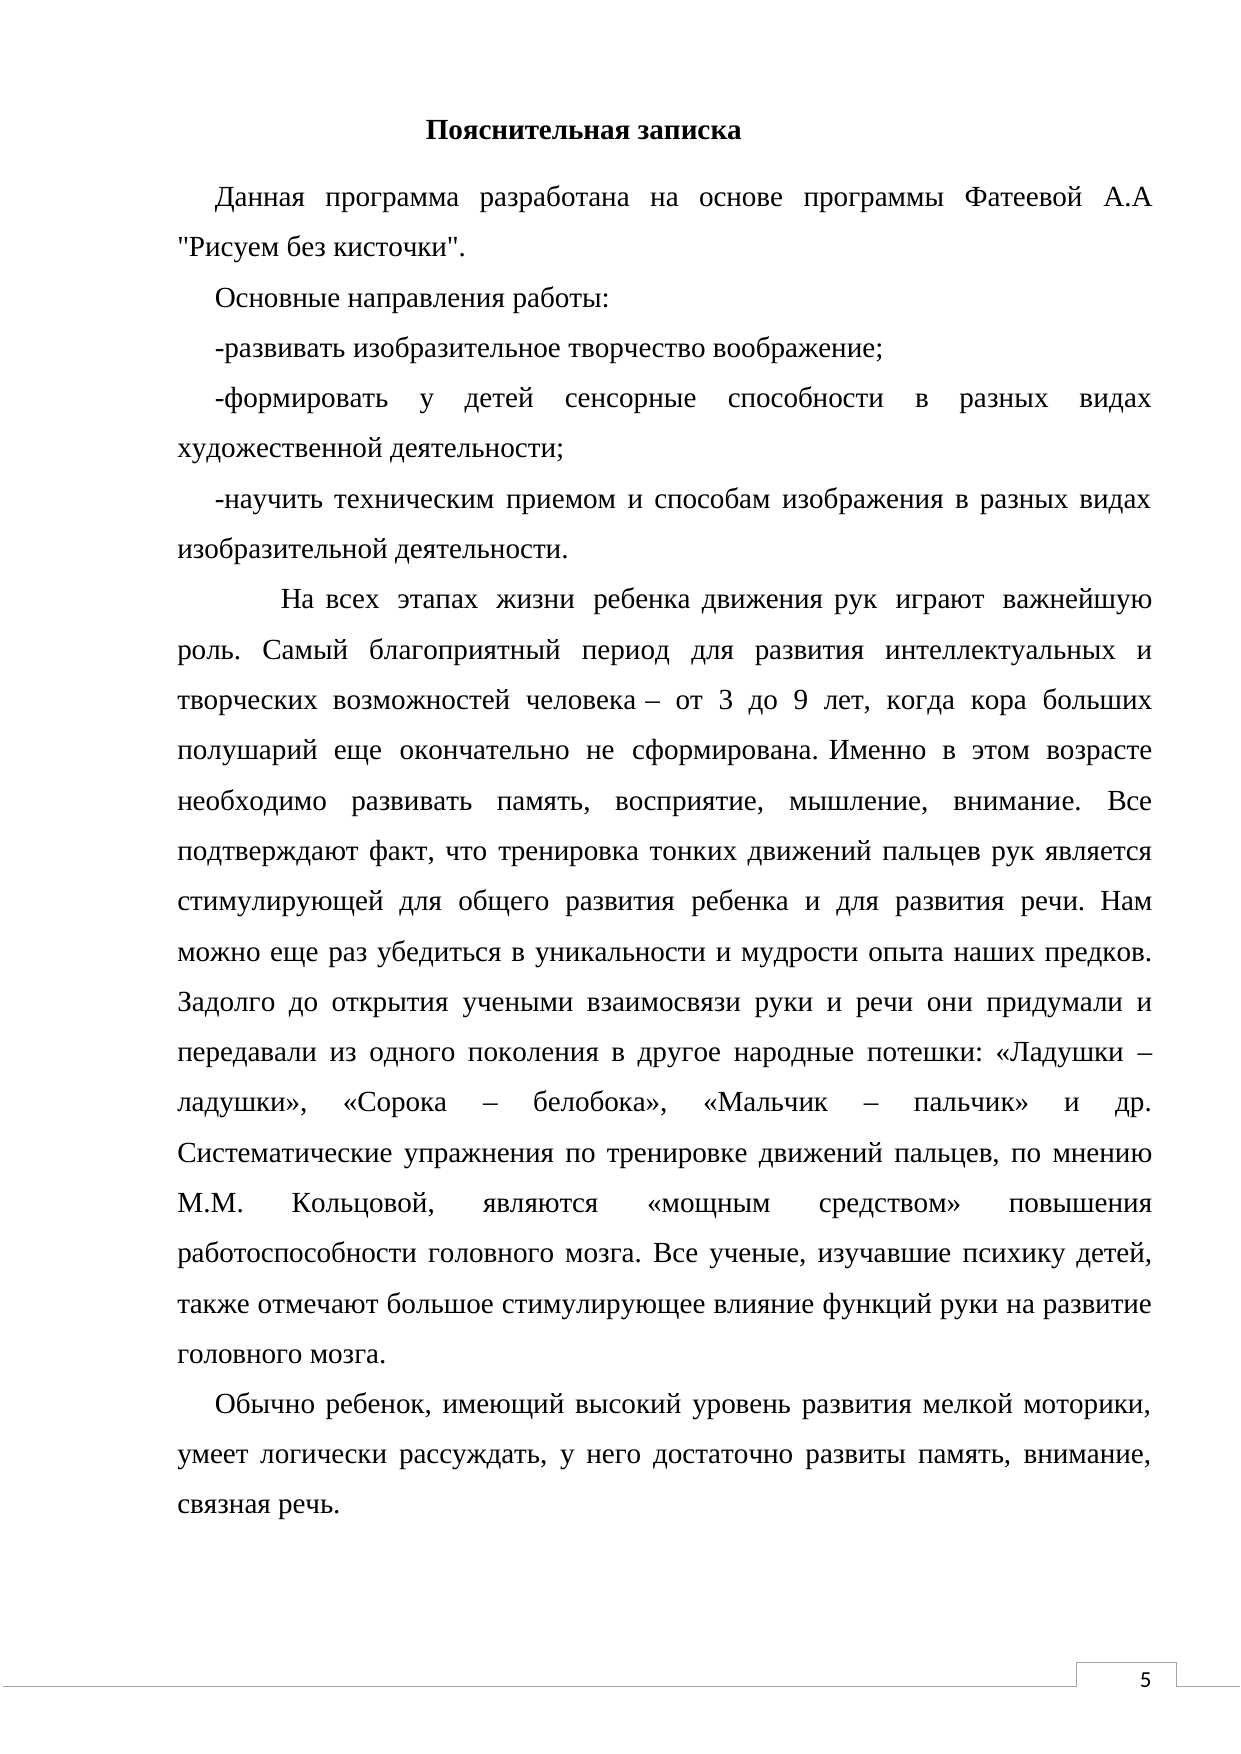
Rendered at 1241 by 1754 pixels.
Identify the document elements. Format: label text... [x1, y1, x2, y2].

text Пояснительная записка [392, 112, 775, 146]
text На всех этапах жизни ребенка движения рук играют важнейшую роль. Самый благоприятный период для развития интеллектуальных и творческих возможностей человека – от 3 до 9 лет, когда кора больших полушарий еще окончательно не сформирована. Именно в этом возрасте необходимо развивать память, восприятие, мышление, внимание. Все подтверждают факт, что тренировка тонких движений пальцев рук является стимулирующей для общего развития ребенка и для развития речи. Нам можно еще раз убедиться в уникальности и мудрости опыта наших предков. Задолго до открытия учеными взаимосвязи руки и речи они придумали и передавали из одного поколения в другое народные потешки: «Ладушки – ладушки», «Сорока – белобока», «Мальчик – пальчик» и др. Систематические упражнения по тренировке движений пальцев, по мнению М.М. Кольцовой, являются «мощным средством» повышения работоспособности головного мозга. Все ученые, изучавшие психику детей, также отмечают большое стимулирующее влияние функций руки на развитие головного мозга. [177, 581, 1152, 1370]
text -научить техническим приемом и способам изображения в разных видах изобразительной деятельности. [177, 481, 1151, 565]
text Основные направления работы: [214, 280, 1240, 314]
text -формировать у детей сенсорные способности в разных видах художественной деятельности; [177, 381, 1152, 464]
text Данная программа разработана на основе программы Фатеевой А.А "Рисуем без кисточки". [177, 179, 1152, 263]
text -развивать изобразительное творчество воображение; [214, 330, 1240, 364]
text Обычно ребенок, имеющий высокий уровень развития мелкой моторики, умеет логически рассуждать, у него достаточно развиты память, внимание, связная речь. [177, 1387, 1151, 1520]
